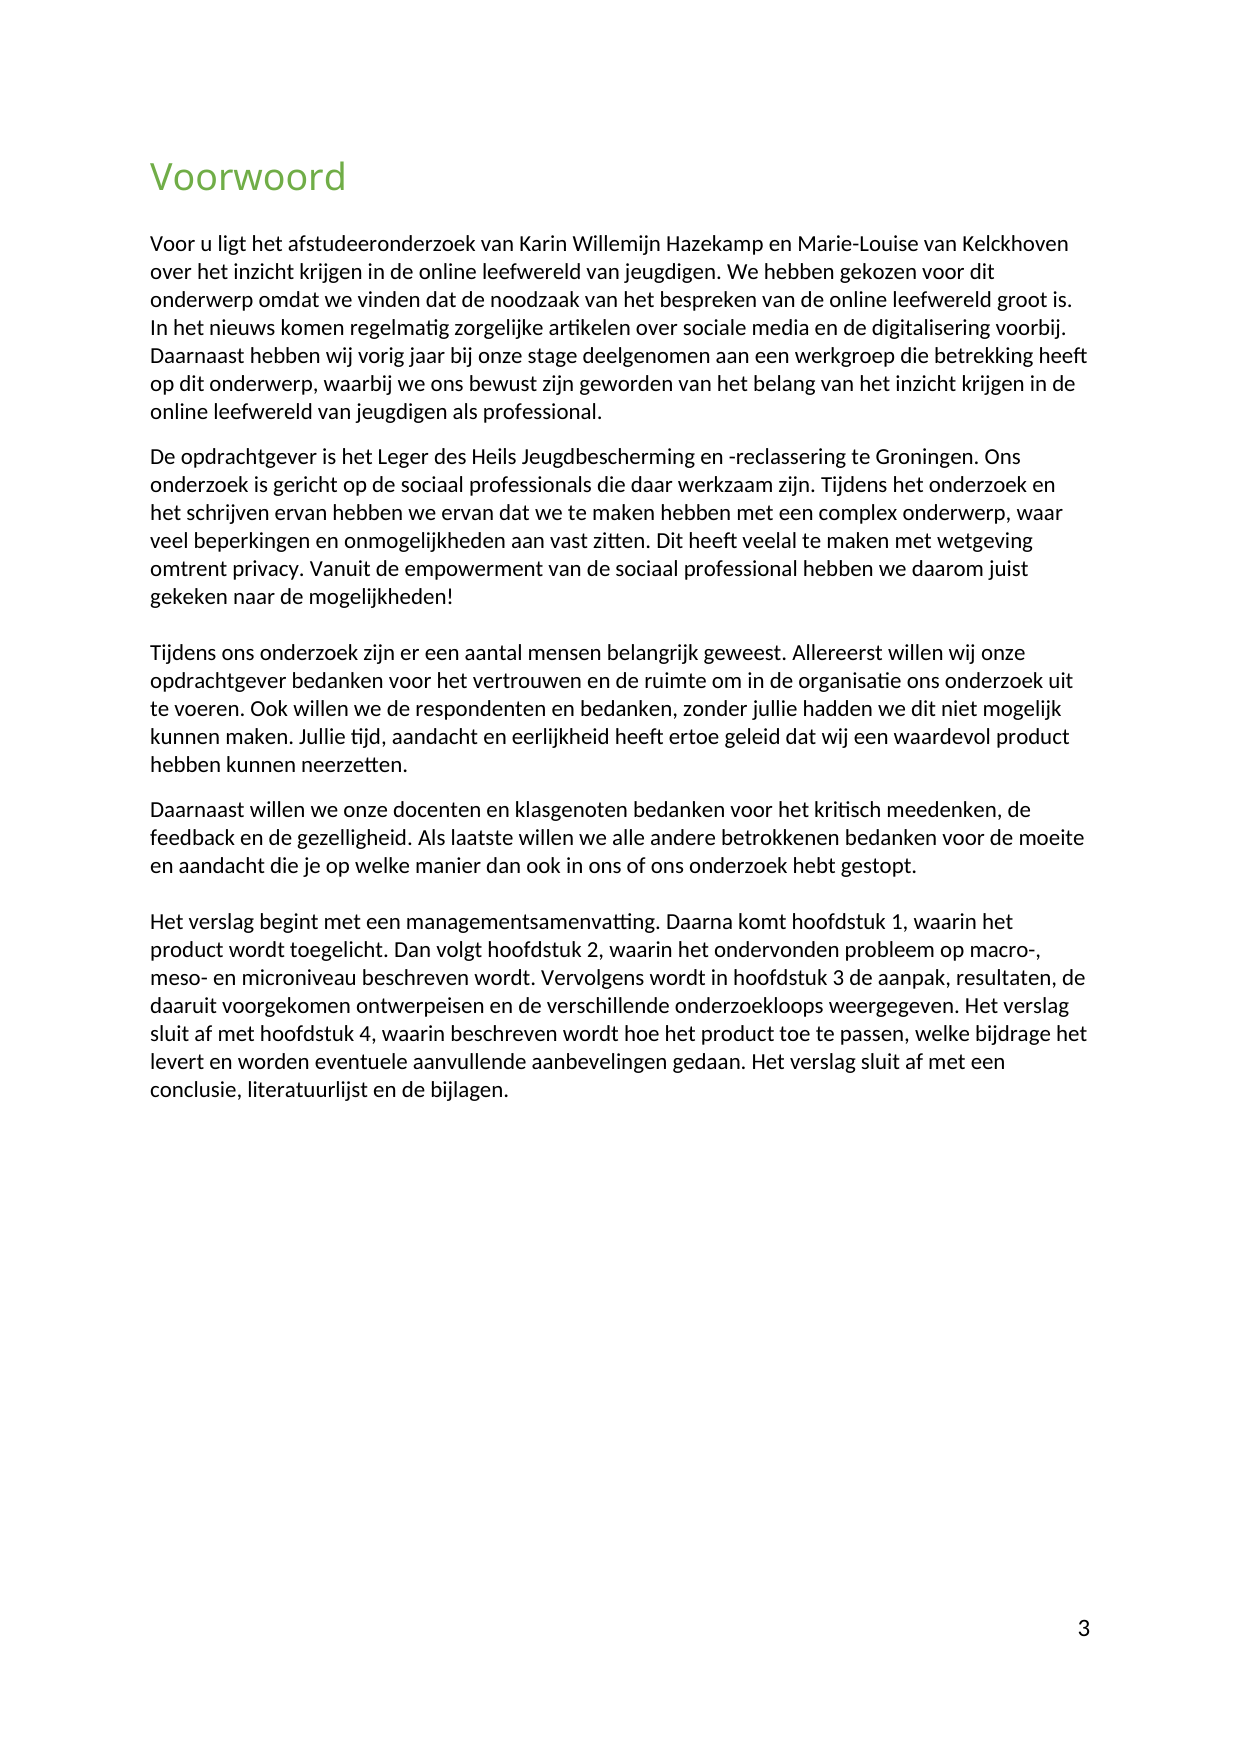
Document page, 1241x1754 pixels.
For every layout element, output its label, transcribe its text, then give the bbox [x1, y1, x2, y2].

text De opdrachtgever is het Leger des Heils Jeugdbescherming en -reclassering te Groningen. Ons onderzoek is gericht op de sociaal professionals die daar werkzaam zijn. Tijdens het onderzoek en het schrijven ervan hebben we ervan dat we te maken hebben met een complex onderwerp, waar veel beperkingen en onmogelijkheden aan vast zitten. Dit heeft veelal te maken met wetgeving omtrent privacy. Vanuit de empowerment van de sociaal professional hebben we daarom juist gekeken naar de mogelijkheden! Tijdens ons onderzoek zijn er een aantal mensen belangrijk geweest. Allereerst willen wij onze opdrachtgever bedanken voor het vertrouwen en de ruimte om in de organisatie ons onderzoek uit te voeren. Ook willen we de respondenten en bedanken, zonder jullie hadden we dit niet mogelijk kunnen maken. Jullie tijd, aandacht en eerlijkheid heeft ertoe geleid dat wij een waardevol product hebben kunnen neerzetten. [150, 442, 1090, 778]
text Voorwoord Voor u ligt het afstudeeronderzoek van Karin Willemijn Hazekamp en Marie-Louise van Kelckhoven over het inzicht krijgen in de online leefwereld van jeugdigen. We hebben gekozen voor dit onderwerp omdat we vinden dat de noodzaak van het bespreken van de online leefwereld groot is. In het nieuws komen regelmatig zorgelijke artikelen over sociale media en de digitalisering voorbij. Daarnaast hebben wij vorig jaar bij onze stage deelgenomen aan een werkgroep die betrekking heeft op dit onderwerp, waarbij we ons bewust zijn geworden van het belang van het inzicht krijgen in de online leefwereld van jeugdigen als professional. [150, 150, 1090, 425]
text Daarnaast willen we onze docenten en klasgenoten bedanken voor het kritisch meedenken, de feedback en de gezelligheid. Als laatste willen we alle andere betrokkenen bedanken voor de moeite en aandacht die je op welke manier dan ook in ons of ons onderzoek hebt gestopt. Het verslag begint met een managementsamenvatting. Daarna komt hoofdstuk 1, waarin het product wordt toegelicht. Dan volgt hoofdstuk 2, waarin het ondervonden probleem op macro-, meso- en microniveau beschreven wordt. Vervolgens wordt in hoofdstuk 3 de aanpak, resultaten, de daaruit voorgekomen ontwerpeisen en de verschillende onderzoekloops weergegeven. Het verslag sluit af met hoofdstuk 4, waarin beschreven wordt hoe het product toe te passen, welke bijdrage het levert en worden eventuele aanvullende aanbevelingen gedaan. Het verslag sluit af met een conclusie, literatuurlijst en de bijlagen. [150, 795, 1090, 1159]
